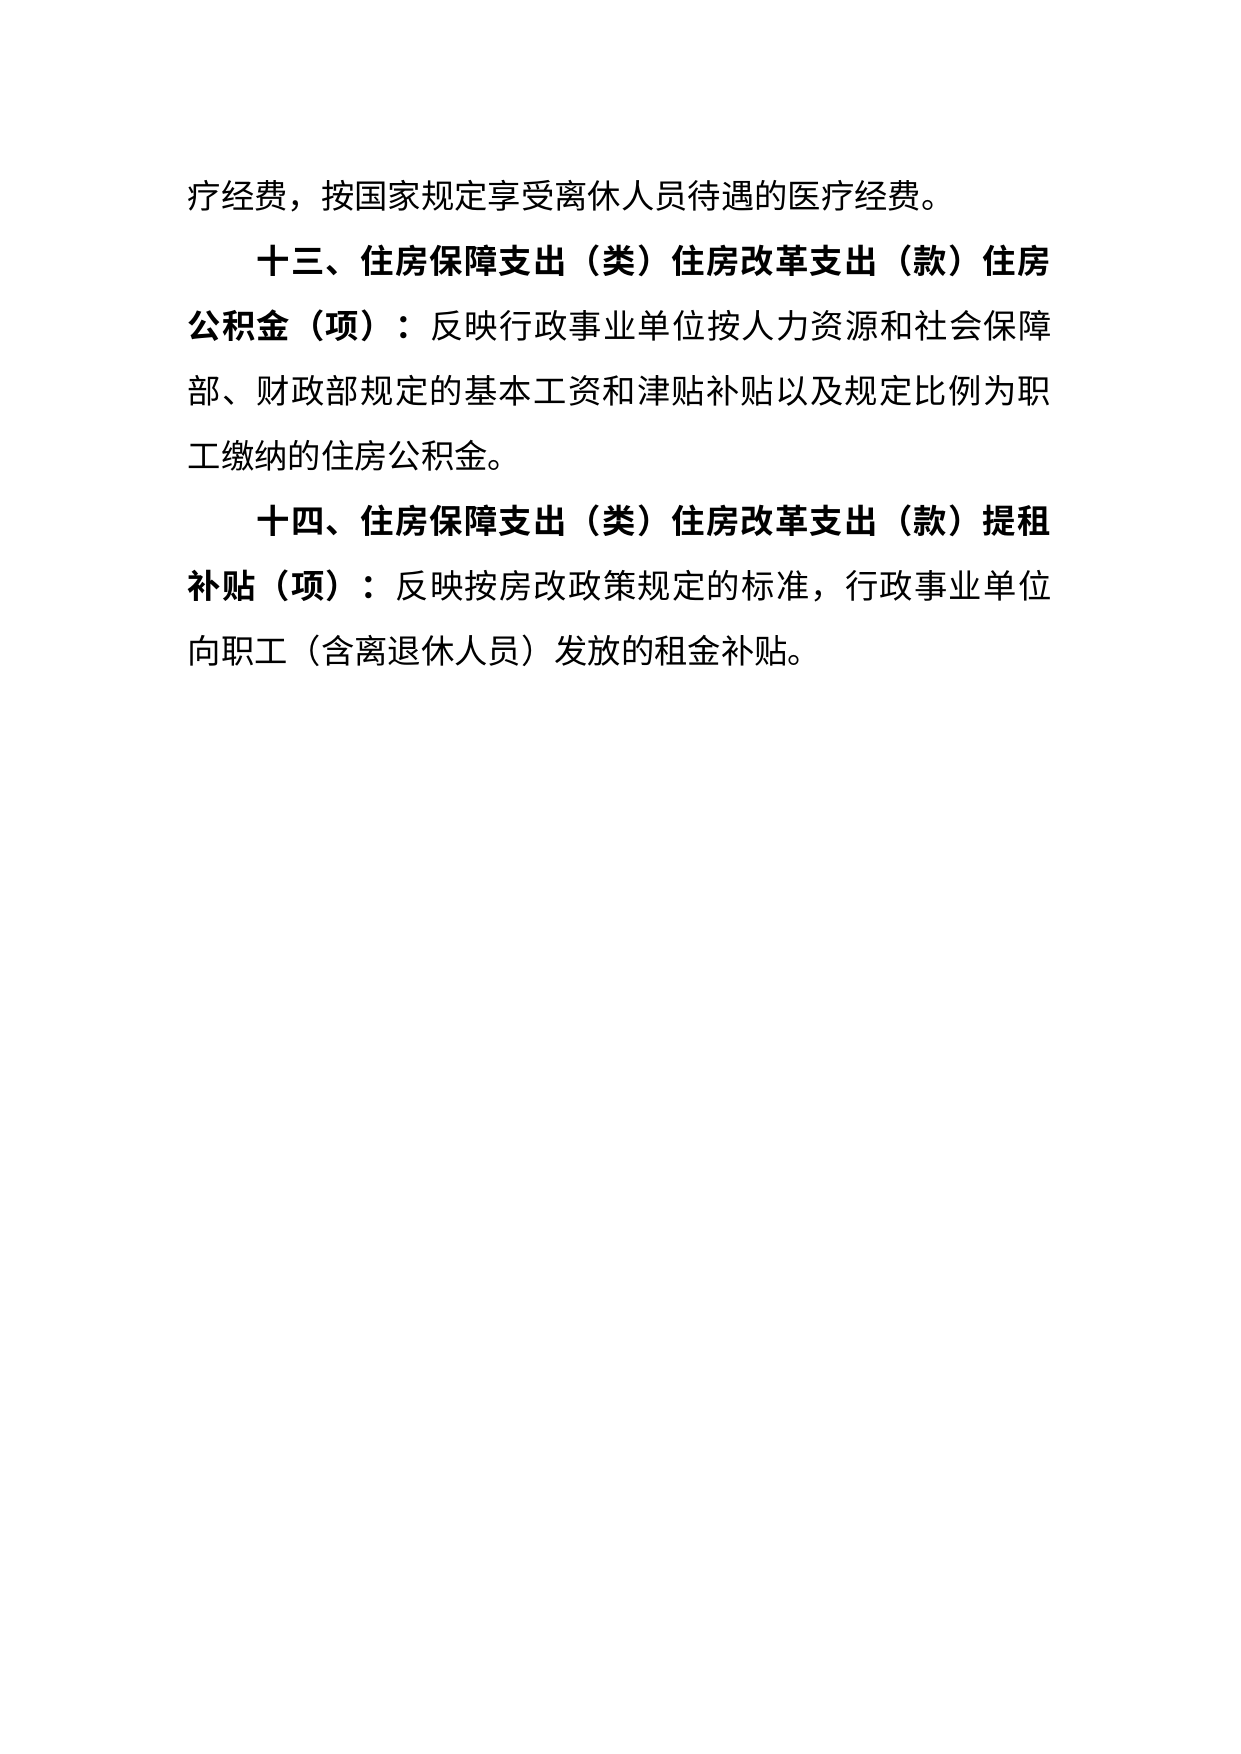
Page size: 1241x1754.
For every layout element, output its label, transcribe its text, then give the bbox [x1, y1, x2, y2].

text 十四、住房保障支出（类）住房改革支出（款）提租补贴（项）：反映按房改政策规定的标准，行政事业单位向职工（含离退休人员）发放的租金补贴。 [187, 487, 1053, 682]
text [187, 162, 1053, 227]
text 十三、住房保障支出（类）住房改革支出（款）住房公积金（项）：反映行政事业单位按人力资源和社会保障部、财政部规定的基本工资和津贴补贴以及规定比例为职工缴纳的住房公积金。 [187, 227, 1053, 487]
